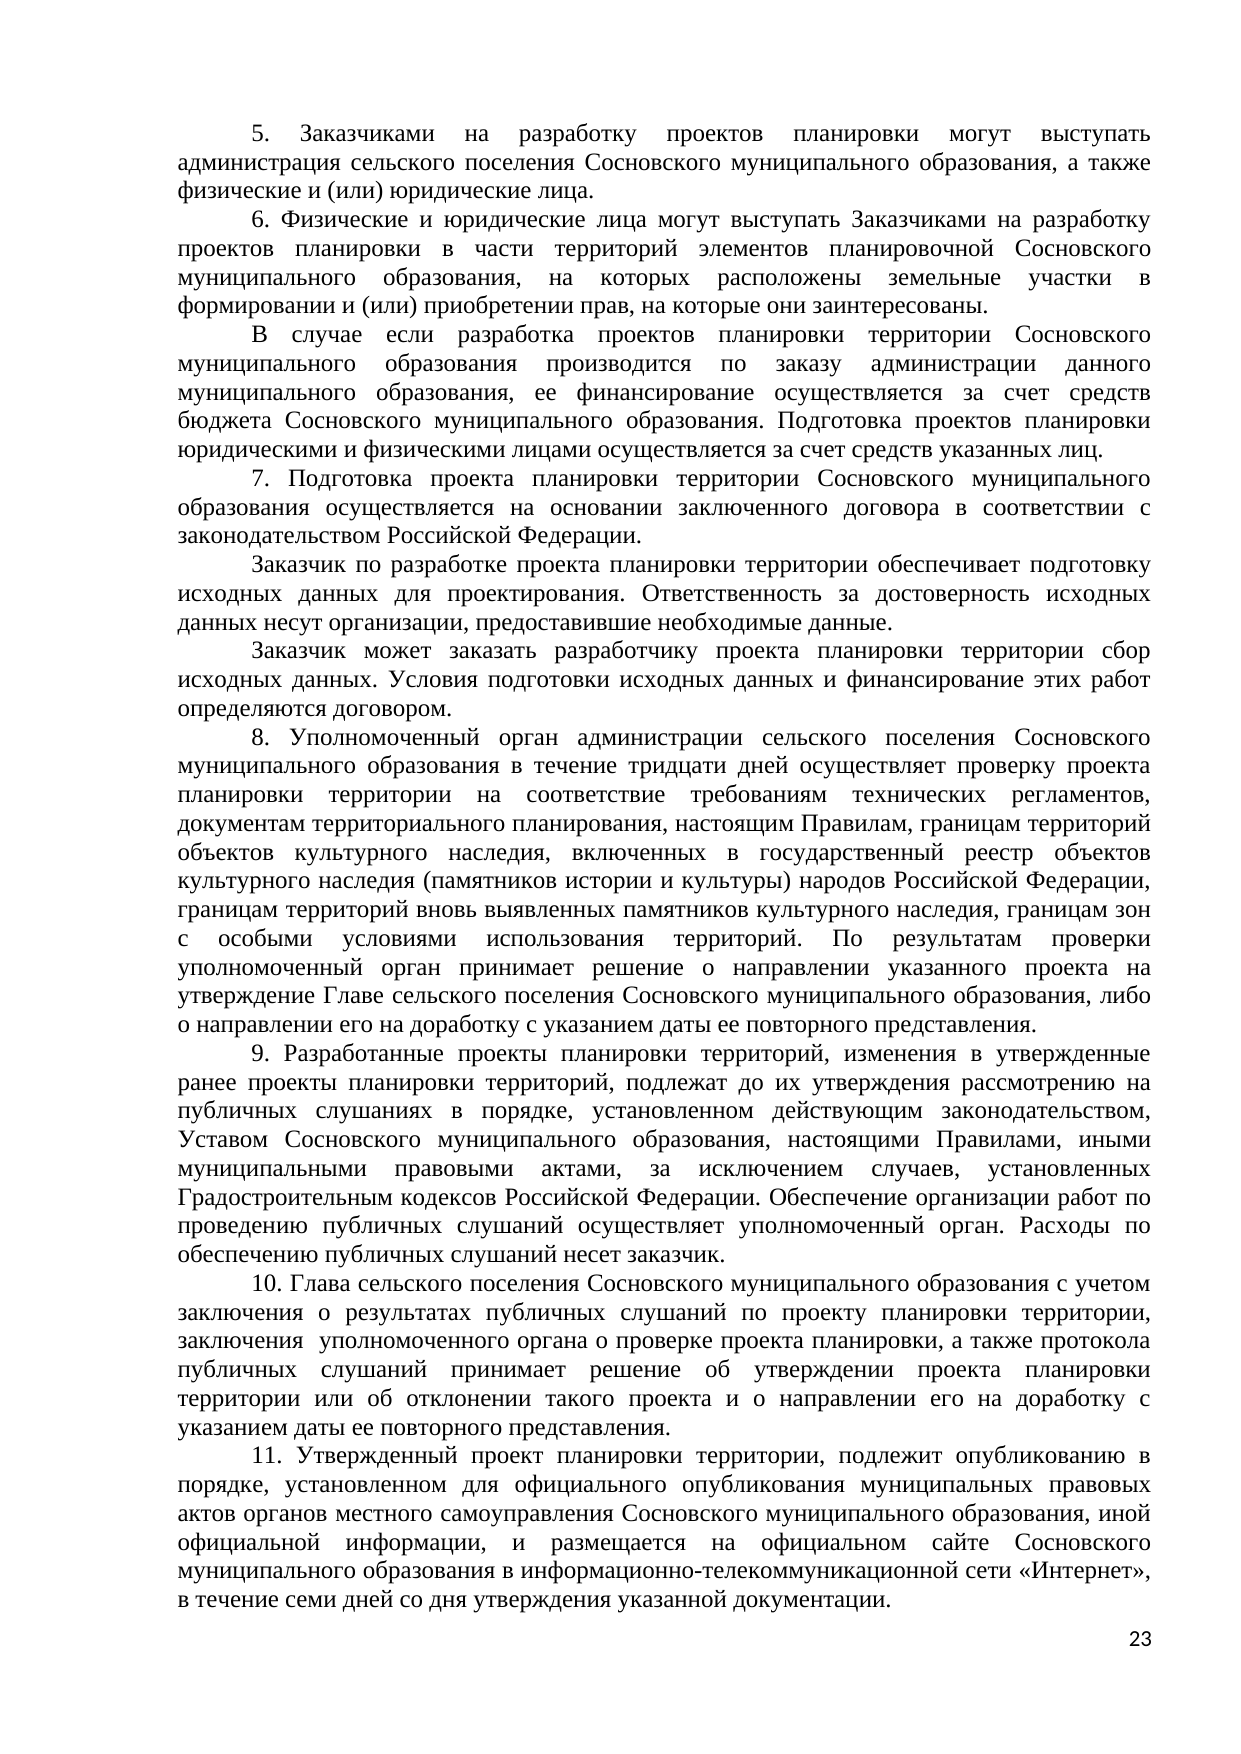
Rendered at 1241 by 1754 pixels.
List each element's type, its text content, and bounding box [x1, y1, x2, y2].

text Заказчик по разработке проекта планировки территории обеспечивает подготовку исходных данных для проектирования. Ответственность за достоверность исходных данных несут организации, предоставившие необходимые данные. [177, 549, 1152, 636]
text 11. Утвержденный проект планировки территории, подлежит опубликованию в порядке, установленном для официального опубликования муниципальных правовых актов органов местного самоуправления Сосновского муниципального образования, иной официальной информации, и размещается на официальном сайте Сосновского муниципального образования в информационно-телекоммуникационной сети «Интернет», в течение семи дней со дня утверждения указанной документации. [177, 1441, 1152, 1613]
text 7. Подготовка проекта планировки территории Сосновского муниципального образования осуществляется на основании заключенного договора в соответствии с законодательством Российской Федерации. [177, 463, 1152, 549]
text Заказчик может заказать разработчику проекта планировки территории сбор исходных данных. Условия подготовки исходных данных и финансирование этих работ определяются договором. [177, 636, 1152, 722]
text 6. Физические и юридические лица могут выступать Заказчиками на разработку проектов планировки в части территорий элементов планировочной Сосновского муниципального образования, на которых расположены земельные участки в формировании и (или) приобретении прав, на которые они заинтересованы. [177, 204, 1152, 319]
text 9. Разработанные проекты планировки территорий, изменения в утвержденные ранее проекты планировки территорий, подлежат до их утверждения рассмотрению на публичных слушаниях в порядке, установленном действующим законодательством, Уставом Сосновского муниципального образования, настоящими Правилами, иными муниципальными правовыми актами, за исключением случаев, установленных Градостроительным кодексов Российской Федерации. Обеспечение организации работ по проведению публичных слушаний осуществляет уполномоченный орган. Расходы по обеспечению публичных слушаний несет заказчик. [177, 1038, 1152, 1268]
text 8. Уполномоченный орган администрации сельского поселения Сосновского муниципального образования в течение тридцати дней осуществляет проверку проекта планировки территории на соответствие требованиям технических регламентов, документам территориального планирования, настоящим Правилам, границам территорий объектов культурного наследия, включенных в государственный реестр объектов культурного наследия (памятников истории и культуры) народов Российской Федерации, границам территорий вновь выявленных памятников культурного наследия, границам зон с особыми условиями использования территорий. По результатам проверки уполномоченный орган принимает решение о направлении указанного проекта на утверждение Главе сельского поселения Сосновского муниципального образования, либо о направлении его на доработку с указанием даты ее повторного представления. [177, 722, 1152, 1038]
text 10. Глава сельского поселения Сосновского муниципального образования с учетом заключения о результатах публичных слушаний по проекту планировки территории, заключения уполномоченного органа о проверке проекта планировки, а также протокола публичных слушаний принимает решение об утверждении проекта планировки территории или об отклонении такого проекта и о направлении его на доработку с указанием даты ее повторного представления. [177, 1268, 1152, 1441]
text В случае если разработка проектов планировки территории Сосновского муниципального образования производится по заказу администрации данного муниципального образования, ее финансирование осуществляется за счет средств бюджета Сосновского муниципального образования. Подготовка проектов планировки юридическими и физическими лицами осуществляется за счет средств указанных лиц. [177, 319, 1152, 463]
text 5. Заказчиками на разработку проектов планировки могут выступать администрация сельского поселения Сосновского муниципального образования, а также физические и (или) юридические лица. [177, 118, 1152, 204]
